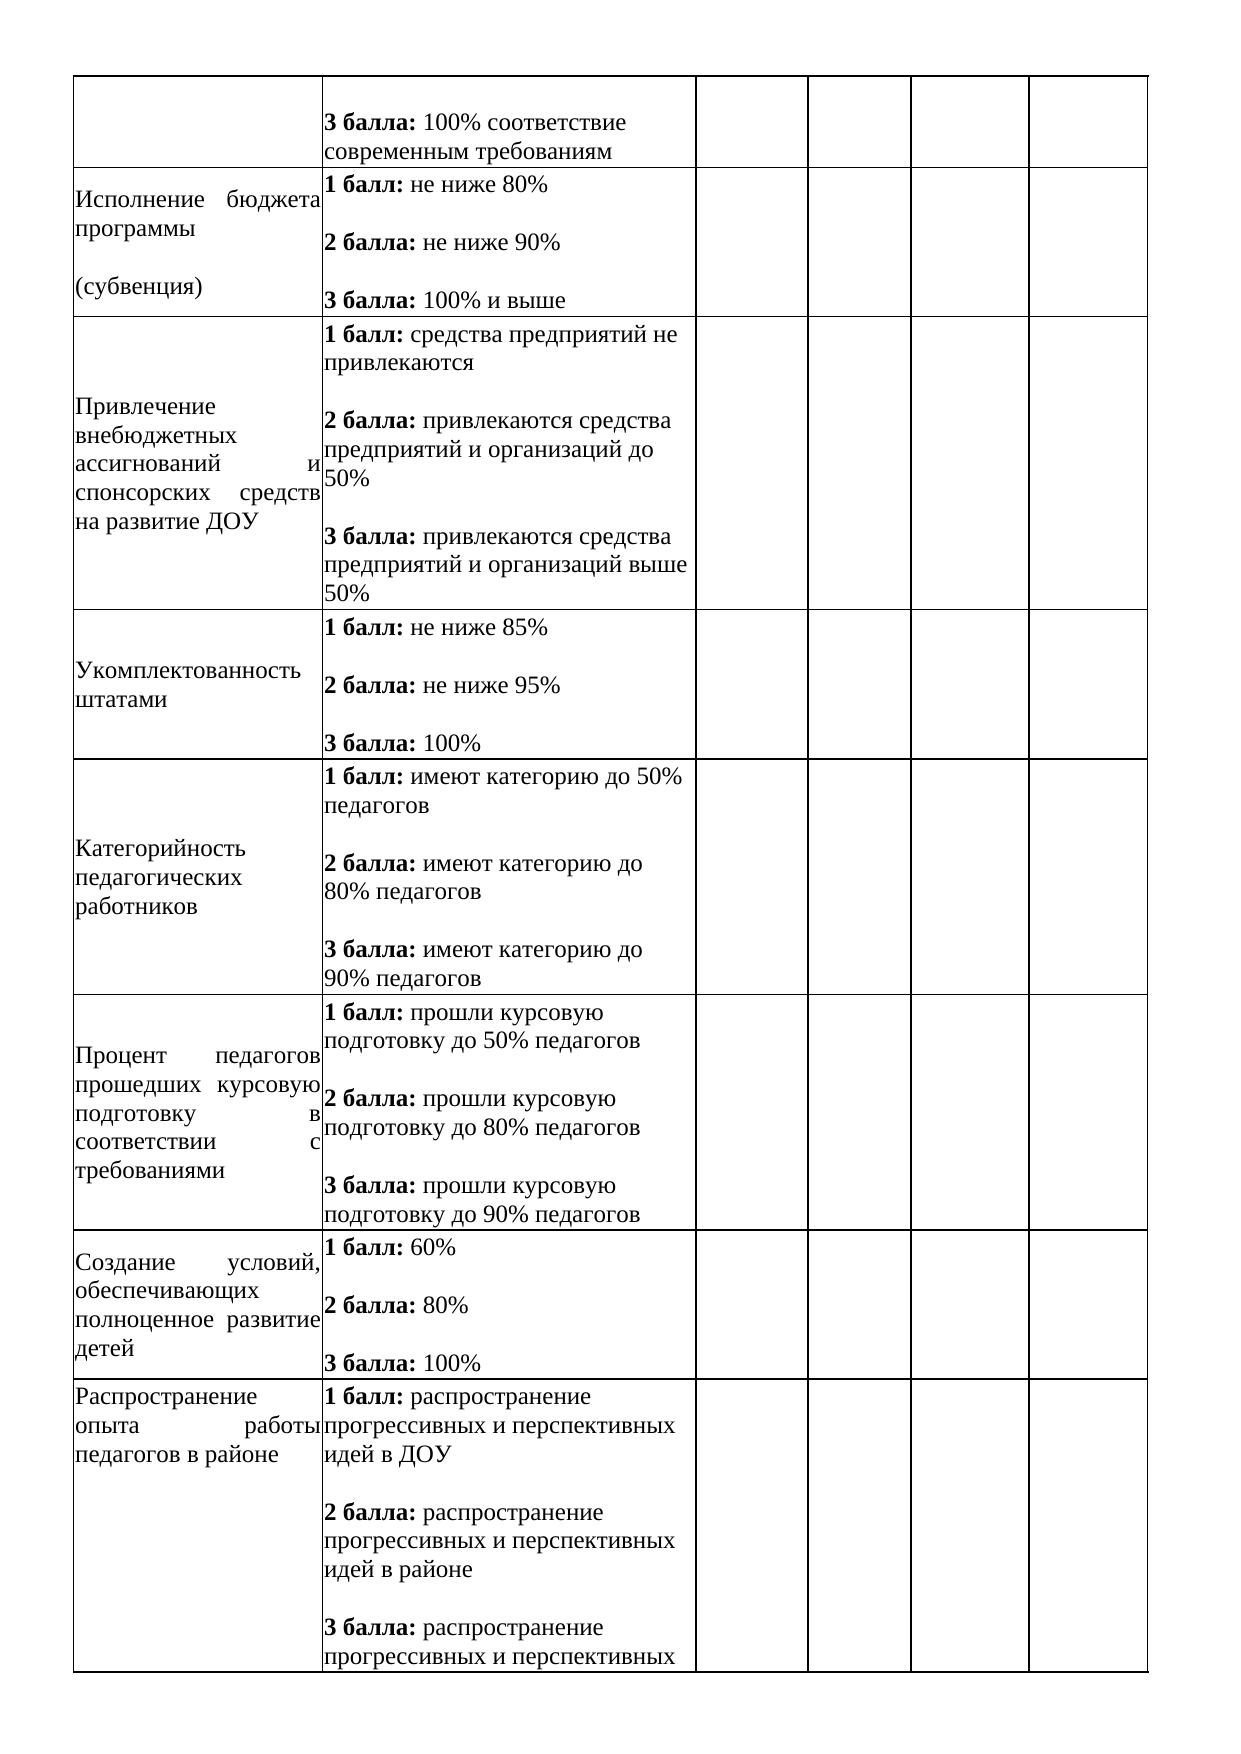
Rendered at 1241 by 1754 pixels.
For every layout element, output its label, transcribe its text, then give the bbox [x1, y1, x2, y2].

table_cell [74, 1380, 322, 1671]
table_cell [809, 995, 910, 1229]
table_cell [697, 1380, 807, 1671]
table_cell [912, 760, 1028, 993]
table_cell [912, 77, 1028, 166]
table_cell [697, 1231, 807, 1378]
table_cell Категорийность педагогических работников [74, 760, 322, 993]
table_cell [323, 77, 695, 166]
table_cell [1030, 1380, 1147, 1671]
table_cell [912, 610, 1028, 758]
table_cell 1 балл: 60% 2 балла: 80% 3 балла: 100% [323, 1231, 695, 1378]
table_cell [809, 168, 910, 316]
table_cell [1030, 760, 1147, 993]
table_cell [1030, 317, 1147, 609]
table_cell Процент педагогов прошедших курсовую подготовку в соответствии с требованиями [74, 995, 322, 1229]
table_cell [809, 1231, 910, 1378]
table_cell [912, 1380, 1028, 1671]
table_cell Создание условий, обеспечивающих полноценное развитие детей [74, 1231, 322, 1378]
table_cell [697, 168, 807, 316]
table_cell Привлечение внебюджетных ассигнований и спонсорских средств на развитие ДОУ [74, 317, 322, 609]
table_cell 1 балл: имеют категорию до 50% педагогов 2 балла: имеют категорию до 80% педагогов 3 балла: имеют категорию до 90% педагогов [323, 760, 695, 993]
table_cell [1030, 168, 1147, 316]
table_cell [697, 610, 807, 758]
table_cell [912, 168, 1028, 316]
table_cell [912, 317, 1028, 609]
table_cell 1 балл: не ниже 80% 2 балла: не ниже 90% 3 балла: 100% и выше [323, 168, 695, 316]
table_cell 1 балл: средства предприятий не привлекаются 2 балла: привлекаются средства предприятий и организаций до 50% 3 балла: привлекаются средства предприятий и организаций выше 50% [323, 317, 695, 609]
table_cell [697, 760, 807, 993]
table_cell [809, 317, 910, 609]
table_cell [809, 610, 910, 758]
table_cell [912, 1231, 1028, 1378]
table_cell [912, 995, 1028, 1229]
table_cell [697, 77, 807, 166]
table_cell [323, 1380, 695, 1671]
table_cell [809, 77, 910, 166]
table_cell [697, 317, 807, 609]
table_cell [1030, 1231, 1147, 1378]
table_cell [1030, 77, 1147, 166]
table_cell [809, 1380, 910, 1671]
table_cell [74, 77, 322, 166]
table_cell 1 балл: прошли курсовую подготовку до 50% педагогов 2 балла: прошли курсовую подготовку до 80% педагогов 3 балла: прошли курсовую подготовку до 90% педагогов [323, 995, 695, 1229]
table_cell 1 балл: не ниже 85% 2 балла: не ниже 95% 3 балла: 100% [323, 610, 695, 758]
table_cell [697, 995, 807, 1229]
table_cell Исполнение бюджета программы (субвенция) [74, 168, 322, 316]
table_cell [809, 760, 910, 993]
table_cell Укомплектованность штатами [74, 610, 322, 758]
table_cell [1030, 995, 1147, 1229]
table_cell [1030, 610, 1147, 758]
